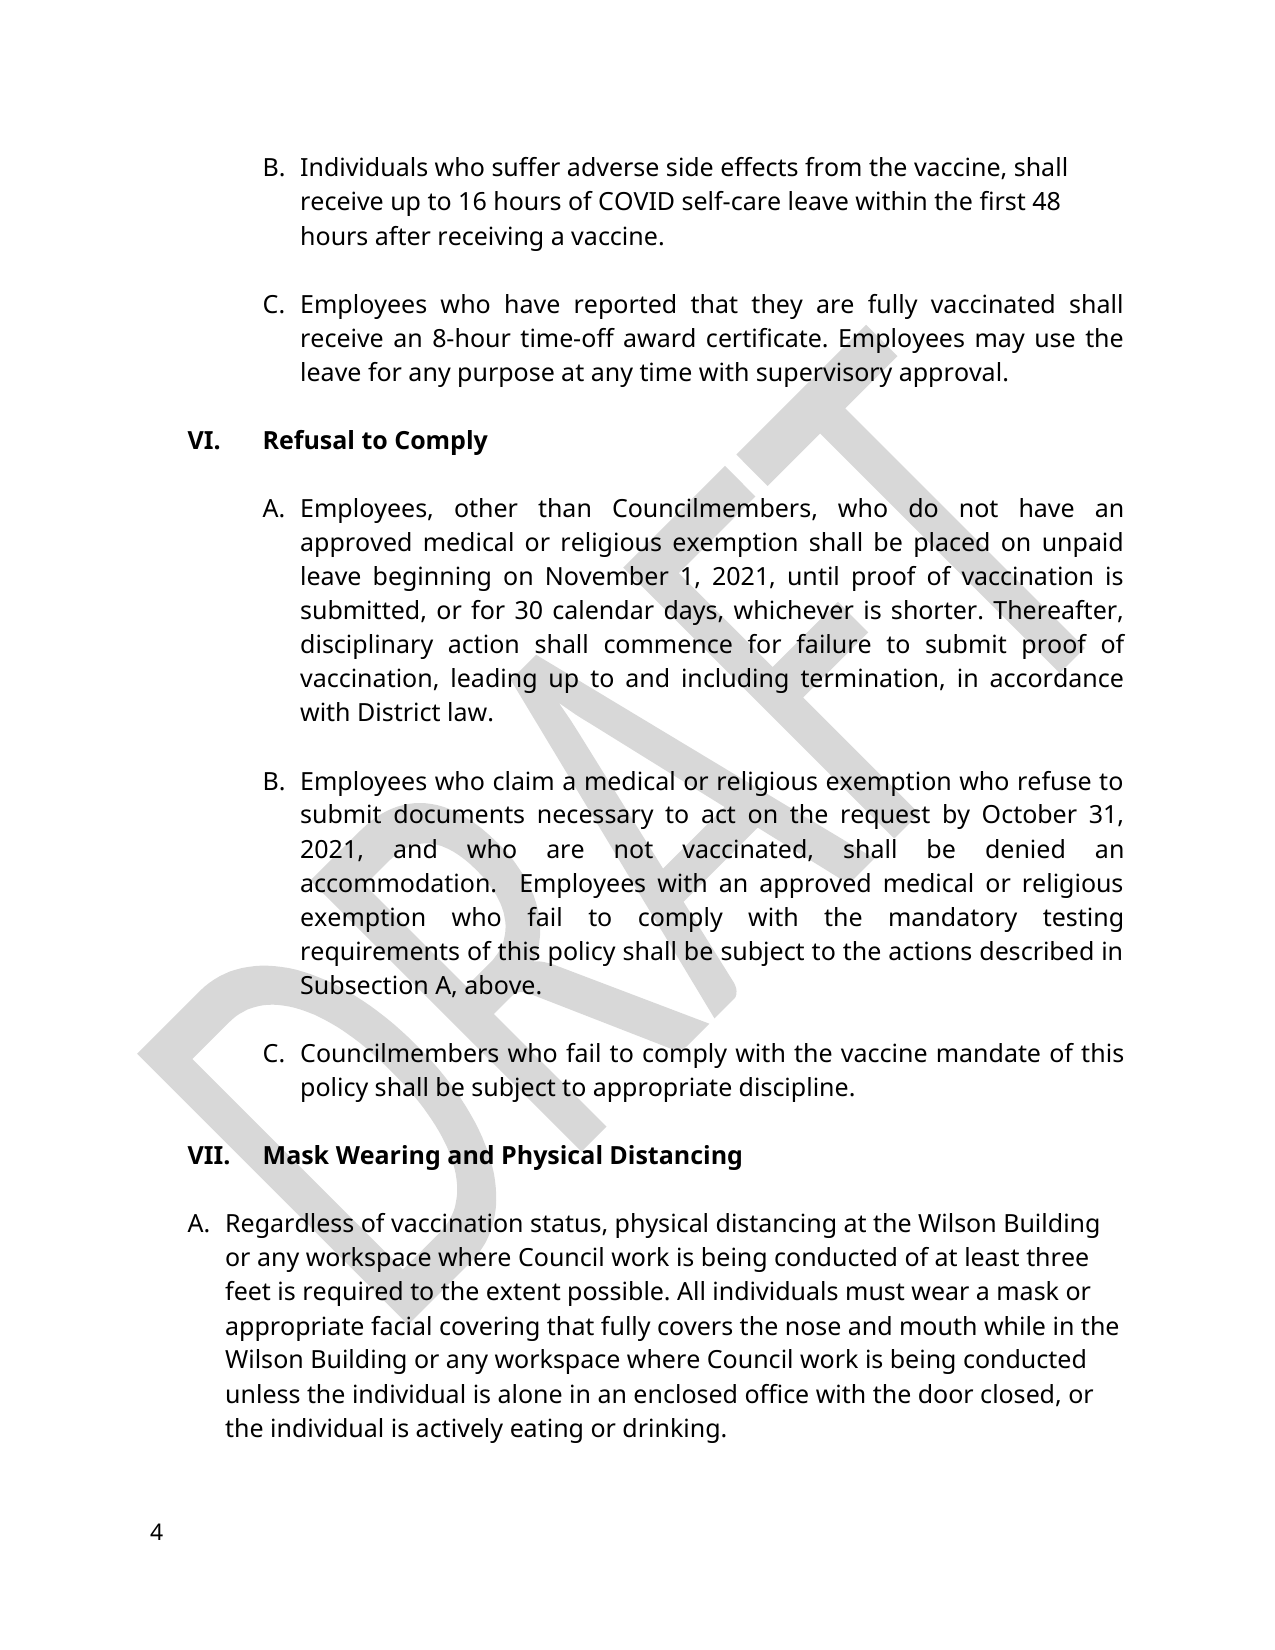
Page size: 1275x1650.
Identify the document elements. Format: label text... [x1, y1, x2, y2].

list Employees who claim a medical or religious exemption who refuse to submit documents necessary to act on the request by October 31, 2021, and who are not vaccinated, shall be denied an accommodation. Employees with an approved medical or religious exemption who fail to comply with the mandatory testing requirements of this policy shall be subject to the actions described in Subsection A, above. [262, 763, 1125, 1002]
list Refusal to Comply [187, 422, 1125, 457]
list Individuals who suffer adverse side effects from the vaccine, shall receive up to 16 hours of COVID self-care leave within the first 48 hours after receiving a vaccine. [262, 150, 1125, 252]
list Employees who have reported that they are fully vaccinated shall receive an 8-hour time-off award certificate. Employees may use the leave for any purpose at any time with supervisory approval. [262, 286, 1125, 388]
list Employees, other than Councilmembers, who do not have an approved medical or religious exemption shall be placed on unpaid leave beginning on November 1, 2021, until proof of vaccination is submitted, or for 30 calendar days, whichever is shorter. Thereafter, disciplinary action shall commence for failure to submit proof of vaccination, leading up to and including termination, in accordance with District law. [262, 491, 1125, 729]
list Regardless of vaccination status, physical distancing at the Wilson Building or any workspace where Council work is being conducted of at least three feet is required to the extent possible. All individuals must wear a mask or appropriate facial covering that fully covers the nose and mouth while in the Wilson Building or any workspace where Council work is being conducted unless the individual is alone in an enclosed office with the door closed, or the individual is actively eating or drinking. [187, 1206, 1125, 1444]
list Councilmembers who fail to comply with the vaccine mandate of this policy shall be subject to appropriate discipline. [262, 1036, 1125, 1104]
list Mask Wearing and Physical Distancing [187, 1138, 1125, 1172]
